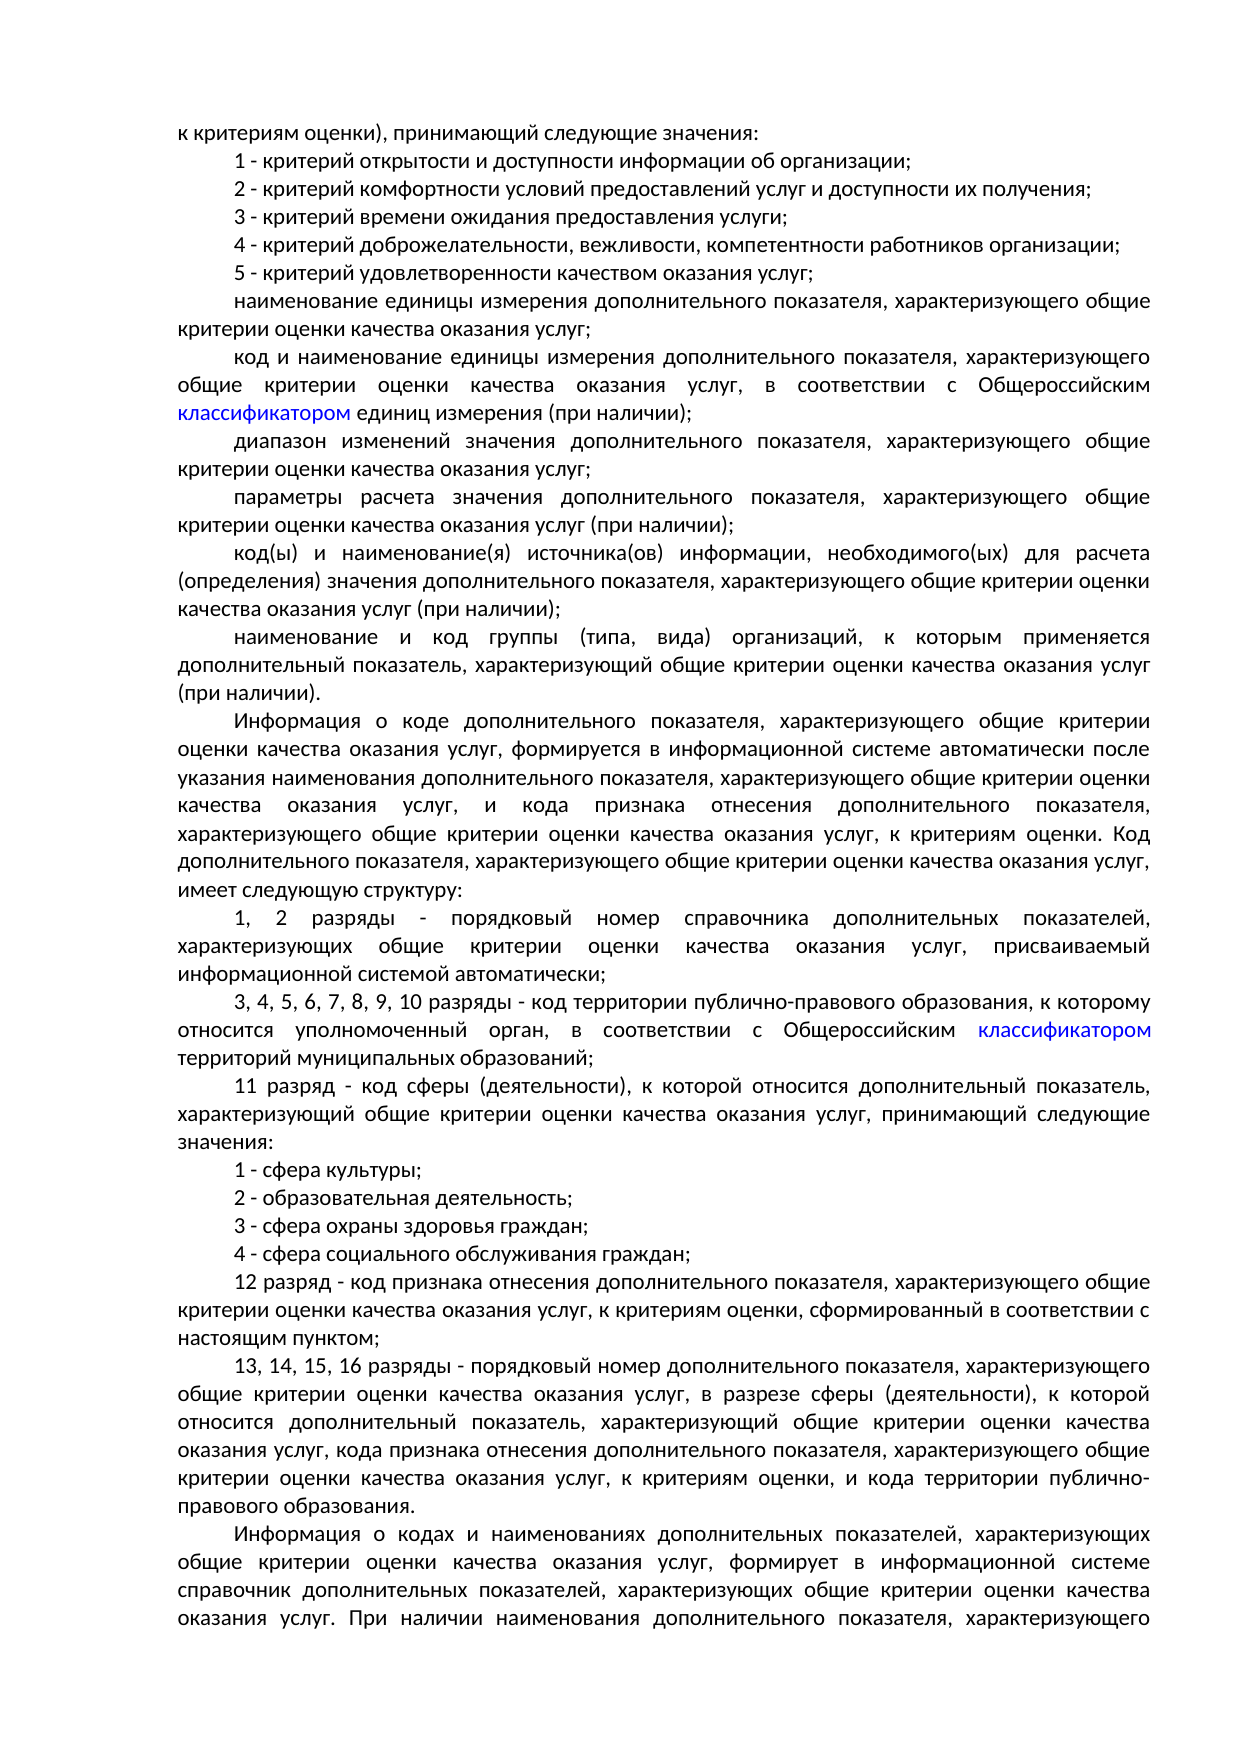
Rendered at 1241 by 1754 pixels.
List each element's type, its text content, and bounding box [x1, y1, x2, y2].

text 1, 2 разряды - порядковый номер справочника дополнительных показателей, характеризующих общие критерии оценки качества оказания услуг, присваиваемый информационной системой автоматически; [177, 903, 1152, 987]
text 1 - сфера культуры; [177, 1155, 1152, 1183]
text параметры расчета значения дополнительного показателя, характеризующего общие критерии оценки качества оказания услуг (при наличии); [177, 482, 1152, 538]
text 4 - сфера социального обслуживания граждан; [177, 1239, 1152, 1267]
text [177, 118, 1152, 146]
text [177, 1519, 1152, 1631]
text наименование и код группы (типа, вида) организаций, к которым применяется дополнительный показатель, характеризующий общие критерии оценки качества оказания услуг (при наличии). [177, 622, 1152, 707]
text код(ы) и наименование(я) источника(ов) информации, необходимого(ых) для расчета (определения) значения дополнительного показателя, характеризующего общие критерии оценки качества оказания услуг (при наличии); [177, 538, 1152, 622]
text наименование единицы измерения дополнительного показателя, характеризующего общие критерии оценки качества оказания услуг; [177, 286, 1152, 342]
text 3, 4, 5, 6, 7, 8, 9, 10 разряды - код территории публично-правового образования, к которому относится уполномоченный орган, в соответствии с Общероссийским классификатором территорий муниципальных образований; [177, 987, 1152, 1071]
text 3 - сфера охраны здоровья граждан; [177, 1211, 1152, 1239]
text код и наименование единицы измерения дополнительного показателя, характеризующего общие критерии оценки качества оказания услуг, в соответствии с Общероссийским классификатором единиц измерения (при наличии); [177, 342, 1152, 426]
text 5 - критерий удовлетворенности качеством оказания услуг; [177, 258, 1152, 286]
text Информация о коде дополнительного показателя, характеризующего общие критерии оценки качества оказания услуг, формируется в информационной системе автоматически после указания наименования дополнительного показателя, характеризующего общие критерии оценки качества оказания услуг, и кода признака отнесения дополнительного показателя, характеризующего общие критерии оценки качества оказания услуг, к критериям оценки. Код дополнительного показателя, характеризующего общие критерии оценки качества оказания услуг, имеет следующую структуру: [177, 707, 1152, 903]
text 2 - образовательная деятельность; [177, 1183, 1152, 1211]
text 12 разряд - код признака отнесения дополнительного показателя, характеризующего общие критерии оценки качества оказания услуг, к критериям оценки, сформированный в соответствии с настоящим пунктом; [177, 1267, 1152, 1351]
text 3 - критерий времени ожидания предоставления услуги; [177, 202, 1152, 230]
text 13, 14, 15, 16 разряды - порядковый номер дополнительного показателя, характеризующего общие критерии оценки качества оказания услуг, в разрезе сферы (деятельности), к которой относится дополнительный показатель, характеризующий общие критерии оценки качества оказания услуг, кода признака отнесения дополнительного показателя, характеризующего общие критерии оценки качества оказания услуг, к критериям оценки, и кода территории публично-правового образования. [177, 1351, 1152, 1519]
text 2 - критерий комфортности условий предоставлений услуг и доступности их получения; [177, 174, 1152, 202]
text 1 - критерий открытости и доступности информации об организации; [177, 146, 1152, 174]
text 4 - критерий доброжелательности, вежливости, компетентности работников организации; [177, 230, 1152, 258]
text диапазон изменений значения дополнительного показателя, характеризующего общие критерии оценки качества оказания услуг; [177, 426, 1152, 482]
text 11 разряд - код сферы (деятельности), к которой относится дополнительный показатель, характеризующий общие критерии оценки качества оказания услуг, принимающий следующие значения: [177, 1071, 1152, 1155]
